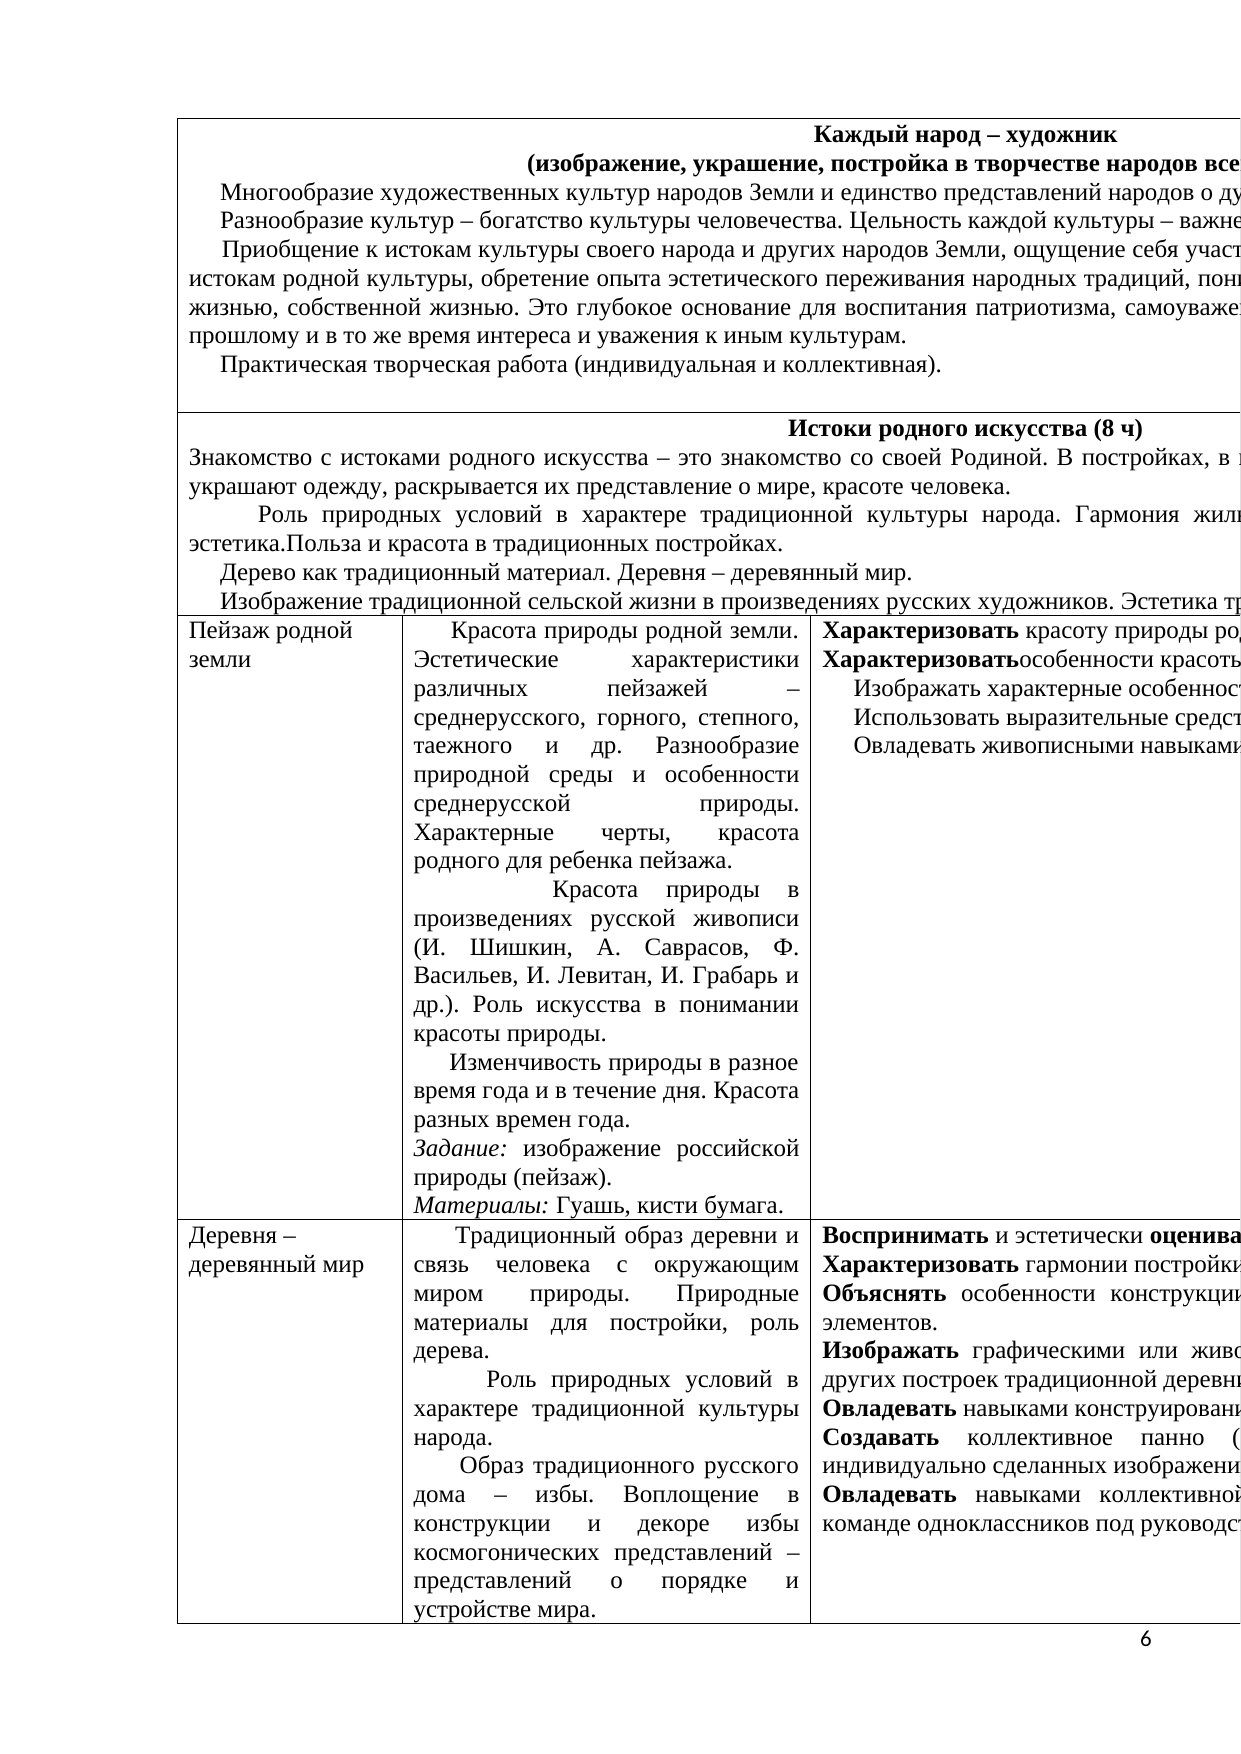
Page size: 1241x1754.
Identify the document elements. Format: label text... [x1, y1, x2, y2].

table_cell Красота природы родной земли. Эстетические характеристики различных пейзажей – среднерусского, горного, степного, таежного и др. Разнообразие природной среды и особенности среднерусской природы. Характерные черты, красота родного для ребенка пейзажа. Красота природы в произведениях русской живописи (И. Шишкин, А. Саврасов, Ф. Васильев, И. Левитан, И. Грабарь и др.). Роль искусства в понимании красоты природы. Изменчивость природы в разное время года и в течение дня. Красота разных времен года. Задание: изображение российской природы (пейзаж). Материалы: Гуашь, кисти бумага. [403, 616, 810, 1219]
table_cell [403, 1220, 810, 1623]
table_cell Каждый народ – художник (изображение, украшение, постройка в творчестве народов всей земли) (34 ч) Многообразие художественных культур народов Земли и единство представлений народов о духовной красоте человека. Разнообразие культур – богатство культуры человечества. Цельность каждой культуры – важнейший элемент содержания учебного года. Приобщение к истокам культуры своего народа и других народов Земли, ощущение себя участниками развития человечества. Приобщение к истокам родной культуры, обретение опыта эстетического переживания народных традиций, понимание их содержания и связей с современной жизнью, собственной жизнью. Это глубокое основание для воспитания патриотизма, самоуважения, осознанного отношения к историческому прошлому и в то же время интереса и уважения к иным культурам. Практическая творческая работа (индивидуальная и коллективная). [178, 119, 1240, 412]
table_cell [811, 1220, 1240, 1623]
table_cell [178, 1220, 402, 1623]
table_cell Истоки родного искусства (8 ч) Знакомство с истоками родного искусства – это знакомство со своей Родиной. В постройках, в предметах быта, в том, как люди одеваются и украшают одежду, раскрывается их представление о мире, красоте человека. Роль природных условий в характере традиционной культуры народа. Гармония жилья с природой. Природные материалы и их эстетика.Польза и красота в традиционных постройках. Дерево как традиционный материал. Деревня – деревянный мир. Изображение традиционной сельской жизни в произведениях русских художников. Эстетика труда и празднества. [178, 413, 1240, 614]
table_cell Характеризовать красоту природы родного края. Характеризоватьособенности красоты природы разных климатических зон. Изображать характерные особенности пейзажа родной природы. Использовать выразительные средства живописи для создания образов природы. Овладевать живописными навыками работы гуашью. [811, 616, 1240, 1219]
table_cell Пейзаж родной земли [178, 616, 402, 1219]
